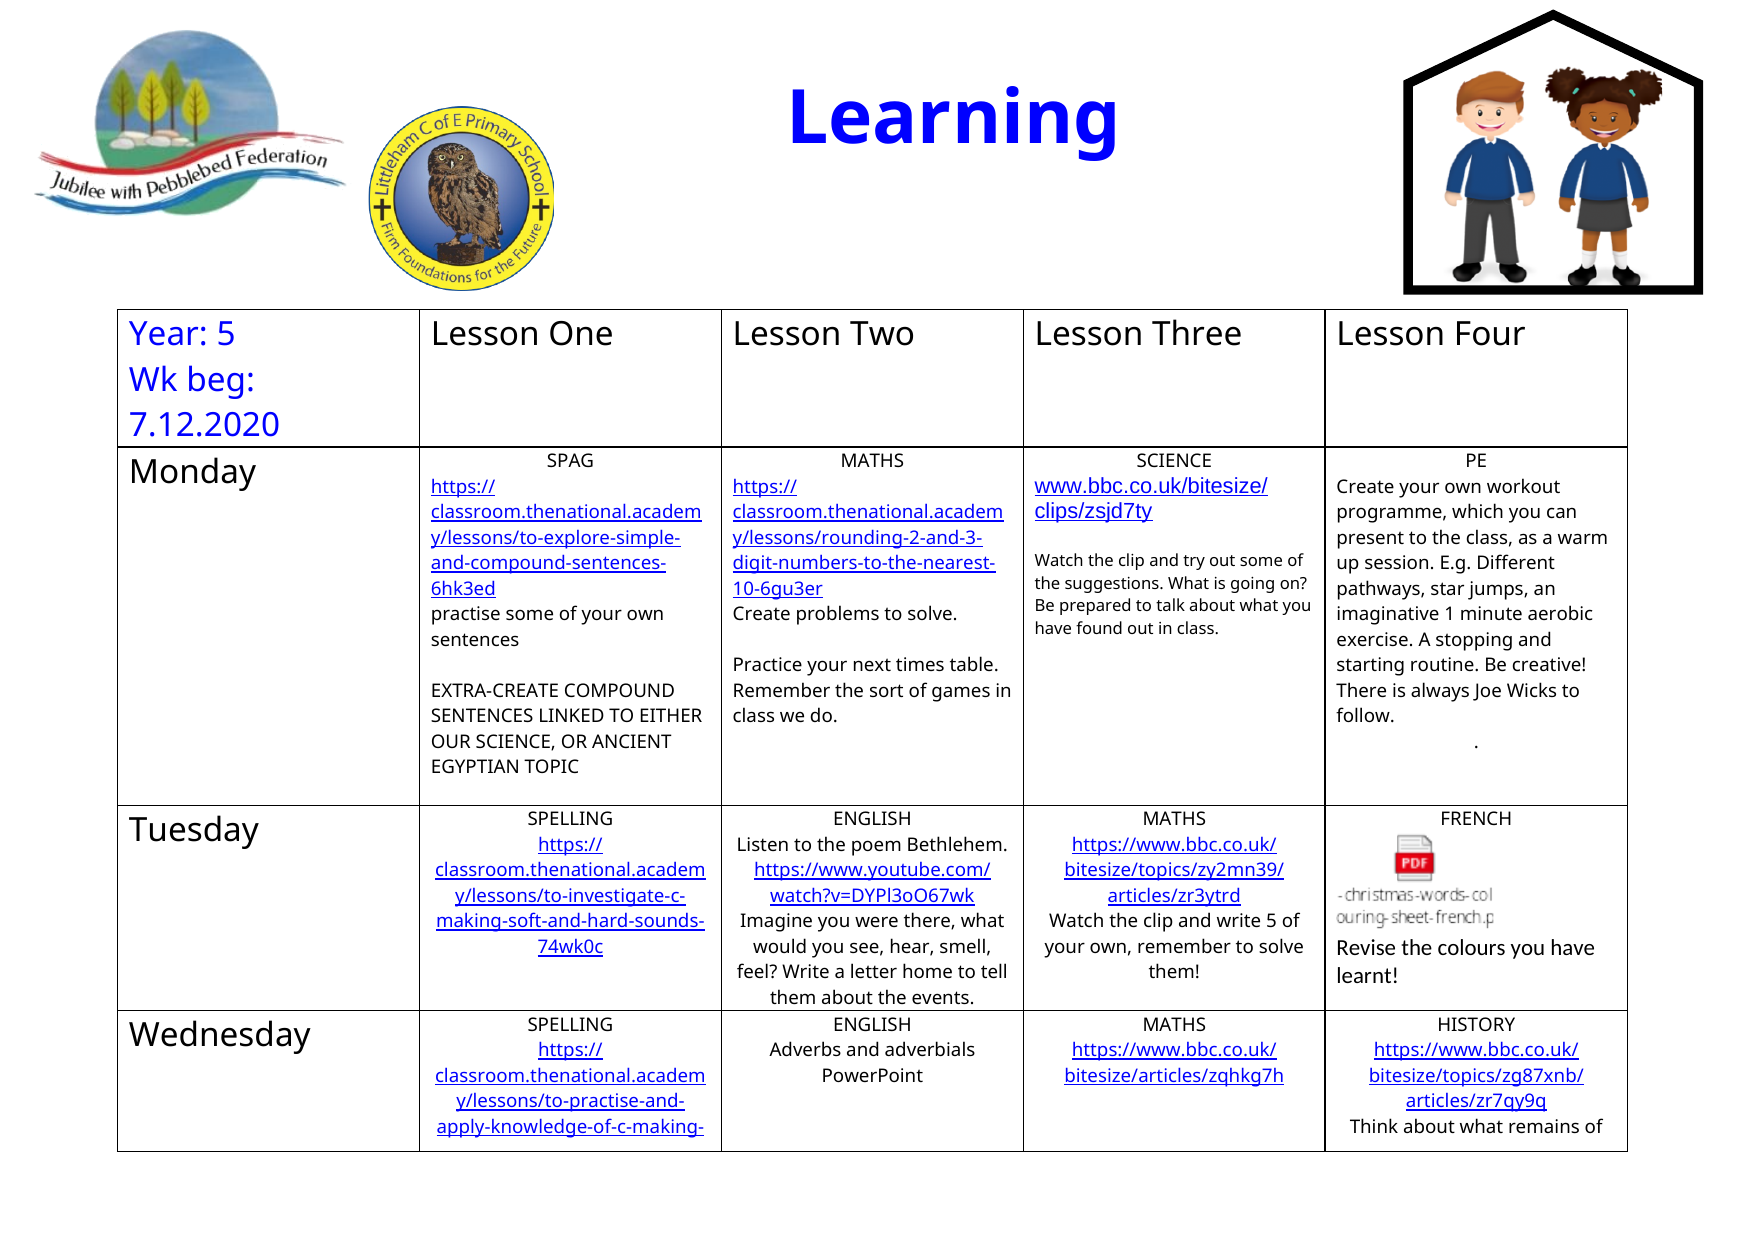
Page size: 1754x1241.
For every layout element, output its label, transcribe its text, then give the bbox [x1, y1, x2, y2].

table_header Lesson Two [722, 310, 1023, 446]
table_cell FRENCH Revise the colours you have learnt! [1326, 806, 1627, 1010]
table_header Year: 5 Wk beg: 7.12.2020 [118, 310, 419, 446]
table_cell MATHS https://classroom.thenational.academy/lessons/rounding-2-and-3-digit-numbers-to-the-nearest-10-6gu3er Create problems to solve. Practice your next times table. Remember the sort of games in class we do. [722, 448, 1023, 805]
table_cell Monday [118, 448, 419, 805]
picture [1442, 55, 1663, 285]
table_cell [1024, 1011, 1324, 1151]
table_header Lesson One [420, 310, 721, 446]
table_cell Wednesday [118, 1011, 419, 1151]
table_cell PE Create your own workout programme, which you can present to the class, as a warm up session. E.g. Different pathways, star jumps, an imaginative 1 minute aerobic exercise. A stopping and starting routine. Be creative! There is always Joe Wicks to follow. . [1326, 448, 1627, 805]
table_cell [722, 1011, 1023, 1151]
table_cell SPELLING https://classroom.thenational.academy/lessons/to-investigate-c-making-soft-and-hard-sounds-74wk0c [420, 806, 721, 1010]
table_header Lesson Four [1326, 310, 1627, 446]
table_header Lesson Three [1024, 310, 1324, 446]
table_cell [420, 1011, 721, 1151]
picture [368, 106, 554, 291]
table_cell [1326, 1011, 1627, 1151]
picture [1442, 55, 1455, 61]
picture [1652, 55, 1663, 61]
picture [21, 12, 361, 245]
table_cell SPAG https://classroom.thenational.academy/lessons/to-explore-simple-and-compound-sentences-6hk3ed practise some of your own sentences EXTRA-CREATE COMPOUND SENTENCES LINKED TO EITHER OUR SCIENCE, OR ANCIENT EGYPTIAN TOPIC [420, 448, 721, 805]
table_cell MATHS https://www.bbc.co.uk/bitesize/topics/zy2mn39/articles/zr3ytrd Watch the clip and write 5 of your own, remember to solve them! [1024, 806, 1324, 1010]
table_cell SCIENCE www.bbc.co.uk/bitesize/clips/zsjd7ty Watch the clip and try out some of the suggestions. What is going on? Be prepared to talk about what you have found out in class. [1024, 448, 1324, 805]
table_cell ENGLISH Listen to the poem Bethlehem. https://www.youtube.com/watch?v=DYPl3oO67wk Imagine you were there, what would you see, hear, smell, feel? Write a letter home to tell them about the events. [722, 806, 1023, 1010]
table_cell Tuesday [118, 806, 419, 1010]
